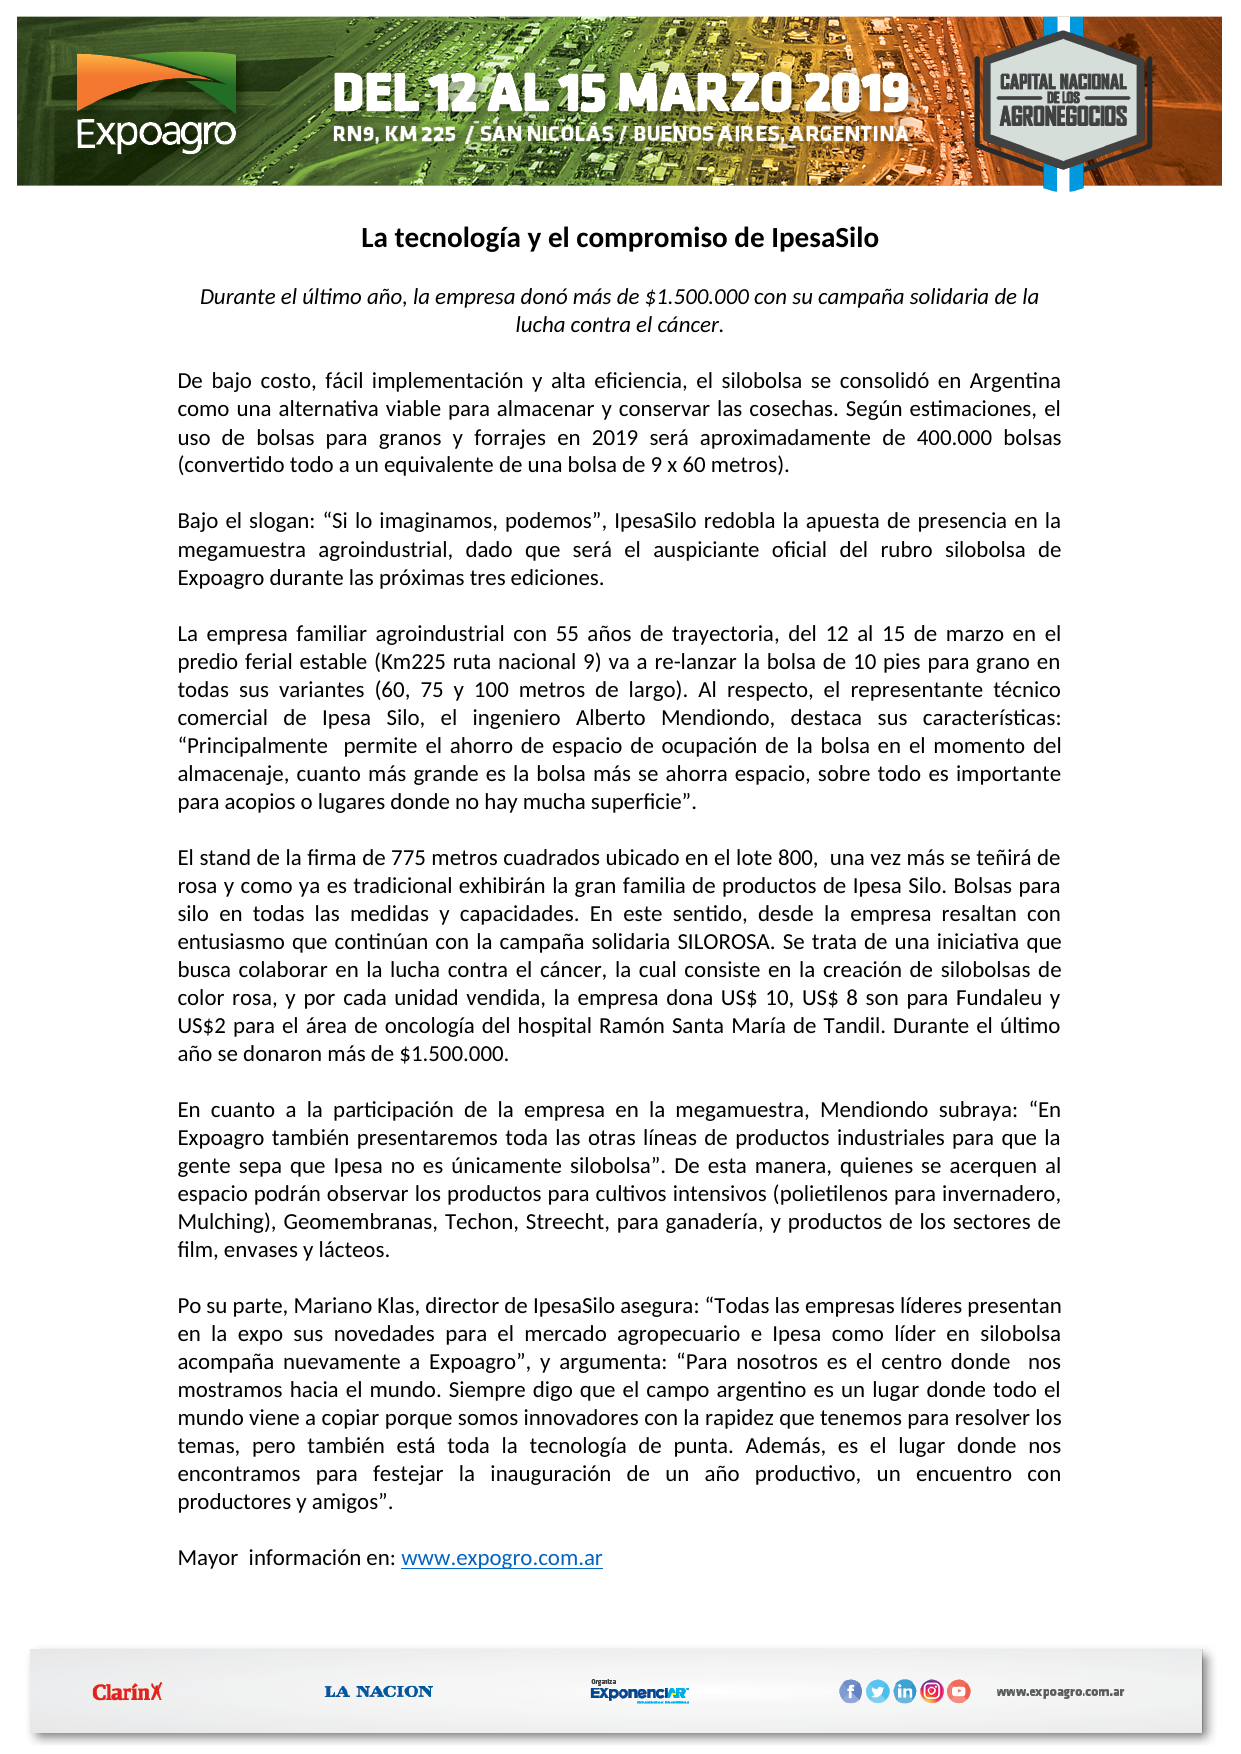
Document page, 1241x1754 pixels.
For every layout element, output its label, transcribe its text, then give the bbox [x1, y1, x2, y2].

text Po su parte, Mariano Klas, director de IpesaSilo asegura: “Todas las empresas líderes presentan en la expo sus novedades para el mercado agropecuario e Ipesa como líder en silobolsa acompaña nuevamente a Expoagro”, y argumenta: “Para nosotros es el centro donde nos mostramos hacia el mundo. Siempre digo que el campo argentino es un lugar donde todo el mundo viene a copiar porque somos innovadores con la rapidez que tenemos para resolver los temas, pero también está toda la tecnología de punta. Además, es el lugar donde nos encontramos para festejar la inauguración de un año productivo, un encuentro con productores y amigos”. [177, 1291, 1063, 1515]
text De bajo costo, fácil implementación y alta eficiencia, el silobolsa se consolidó en Argentina como una alternativa viable para almacenar y conservar las cosechas. Según estimaciones, el uso de bolsas para granos y forrajes en 2019 será aproximadamente de 400.000 bolsas (convertido todo a un equivalente de una bolsa de 9 x 60 metros). [177, 367, 1063, 479]
text Bajo el slogan: “Si lo imaginamos, podemos”, IpesaSilo redobla la apuesta de presencia en la megamuestra agroindustrial, dado que será el auspiciante oficial del rubro silobolsa de Expoagro durante las próximas tres ediciones. [177, 507, 1063, 591]
text El stand de la firma de 775 metros cuadrados ubicado en el lote 800, una vez más se teñirá de rosa y como ya es tradicional exhibirán la gran familia de productos de Ipesa Silo. Bolsas para silo en todas las medidas y capacidades. En este sentido, desde la empresa resaltan con entusiasmo que continúan con la campaña solidaria SILOROSA. Se trata de una iniciativa que busca colaborar en la lucha contra el cáncer, la cual consiste en la creación de silobolsas de color rosa, y por cada unidad vendida, la empresa dona US$ 10, US$ 8 son para Fundaleu y US$2 para el área de oncología del hospital Ramón Santa María de Tandil. Durante el último año se donaron más de $1.500.000. [177, 843, 1063, 1067]
text Durante el último año, la empresa donó más de $1.500.000 con su campaña solidaria de la lucha contra el cáncer. [177, 282, 1063, 338]
picture [23, 1642, 1216, 1746]
text La tecnología y el compromiso de IpesaSilo [177, 189, 1063, 254]
text Mayor información en: www.expogro.com.ar [177, 1543, 1063, 1571]
text La empresa familiar agroindustrial con 55 años de trayectoria, del 12 al 15 de marzo en el predio ferial estable (Km225 ruta nacional 9) va a re-lanzar la bolsa de 10 pies para grano en todas sus variantes (60, 75 y 100 metros de largo). Al respecto, el representante técnico comercial de Ipesa Silo, el ingeniero Alberto Mendiondo, destaca sus características: “Principalmente permite el ahorro de espacio de ocupación de la bolsa en el momento del almacenaje, cuanto más grande es la bolsa más se ahorra espacio, sobre todo es importante para acopios o lugares donde no hay mucha superficie”. [177, 619, 1063, 815]
text En cuanto a la participación de la empresa en la megamuestra, Mendiondo subraya: “En Expoagro también presentaremos toda las otras líneas de productos industriales para que la gente sepa que Ipesa no es únicamente silobolsa”. De esta manera, quienes se acerquen al espacio podrán observar los productos para cultivos intensivos (polietilenos para invernadero, Mulching), Geomembranas, Techon, Streecht, para ganadería, y productos de los sectores de film, envases y lácteos. [177, 1095, 1063, 1263]
picture [15, 16, 1221, 192]
